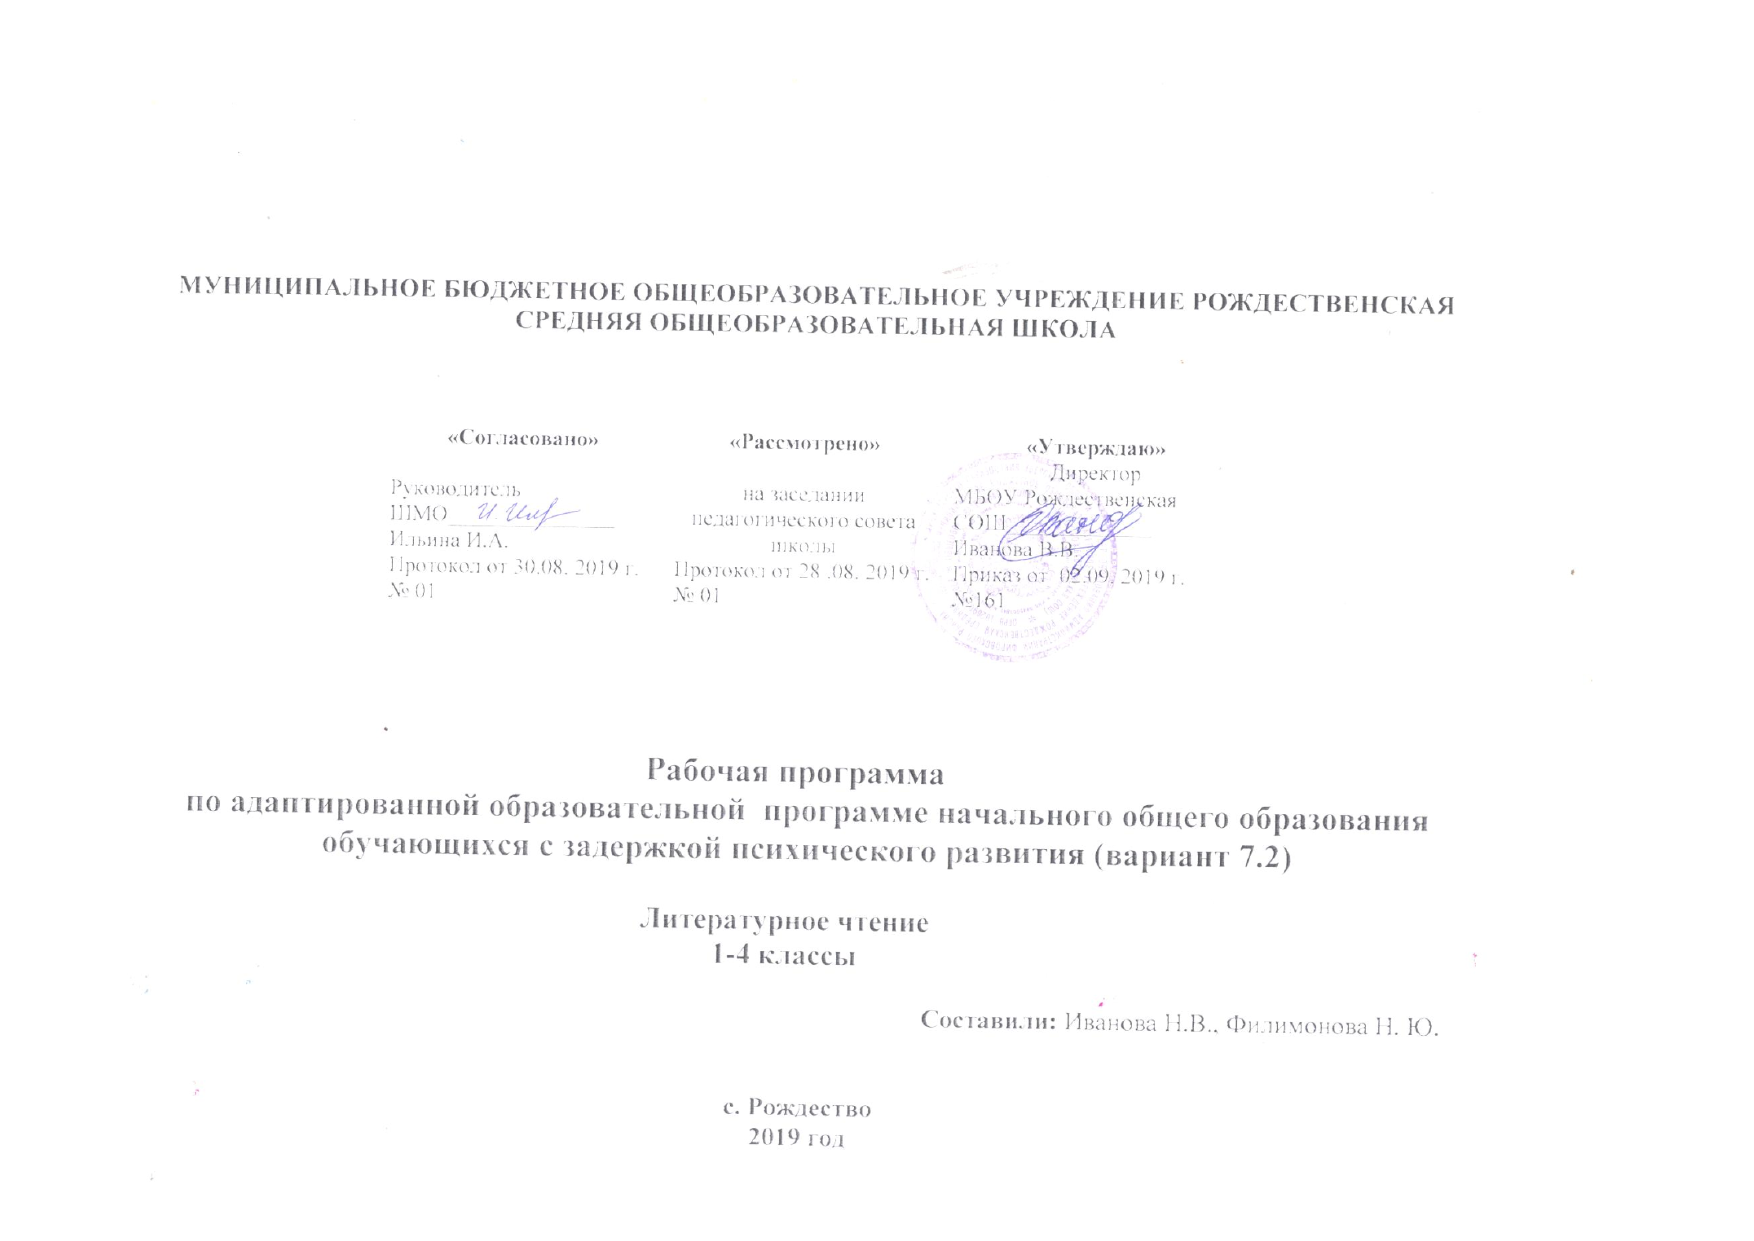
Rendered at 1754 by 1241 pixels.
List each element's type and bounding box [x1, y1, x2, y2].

picture [117, 77, 1593, 1219]
